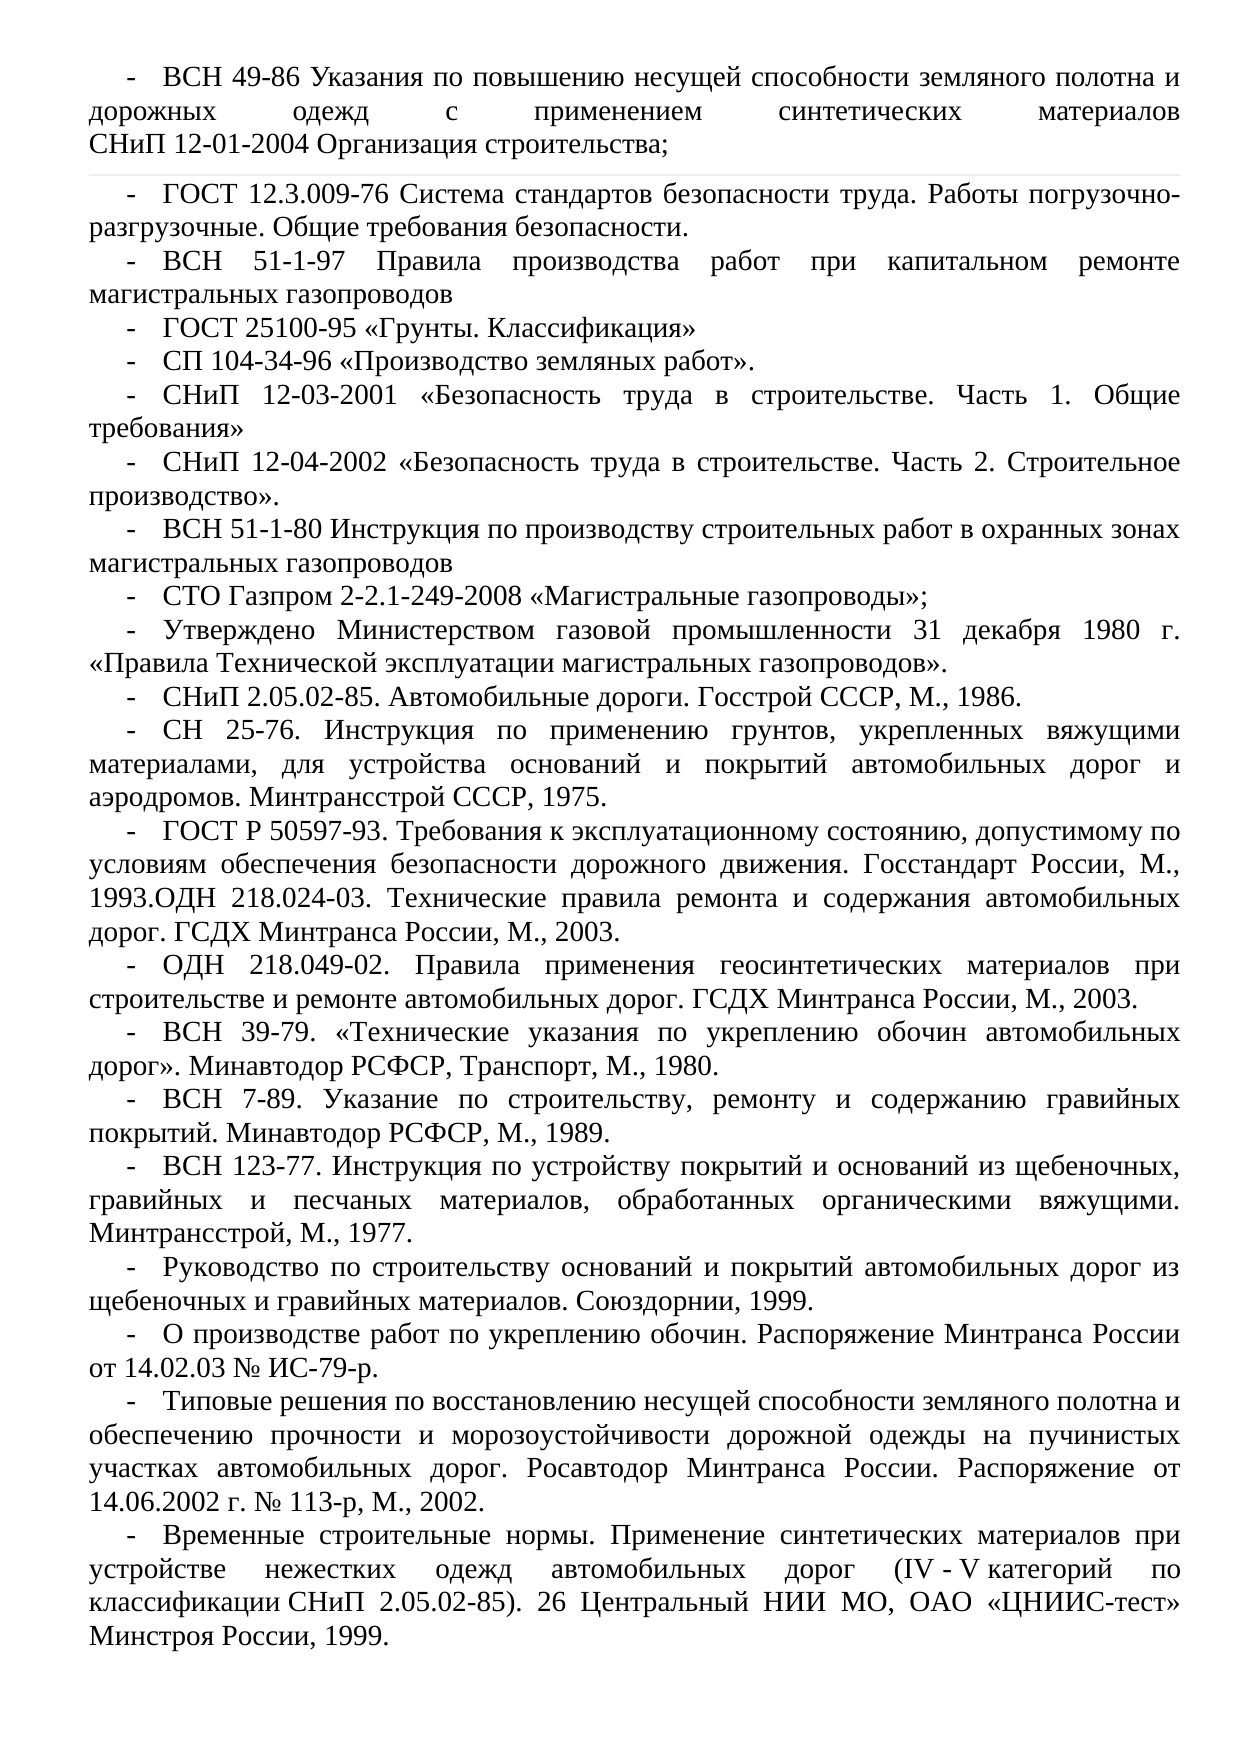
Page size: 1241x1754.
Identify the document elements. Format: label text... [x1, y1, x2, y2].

list ВСН 51-1-80 Инструкция по производству строительных работ в охранных зонах магистральных газопроводов [89, 511, 1181, 578]
list СН 25-76. Инструкция по применению грунтов, укрепленных вяжущими материалами, для устройства оснований и покрытий автомобильных дорог и аэродромов. Минтрансстрой СССР, 1975. [89, 712, 1181, 813]
list СНиП 2.05.02-85. Автомобильные дороги. Госстрой СССР, М., 1986. [89, 679, 1181, 712]
list ГОСТ Р 50597-93. Требования к эксплуатационному состоянию, допустимому по условиям обеспечения безопасности дорожного движения. Госстандарт России, М., 1993.ОДН 218.024-03. Технические правила ремонта и содержания автомобильных дорог. ГСДХ Минтранса России, М., 2003. [89, 813, 1181, 947]
list Утверждено Министерством газовой промышленности 31 декабря 1980 г. «Правила Технической эксплуатации магистральных газопроводов». [89, 612, 1181, 679]
list О производстве работ по укреплению обочин. Распоряжение Минтранса России от 14.02.03 № ИС-79-р. [89, 1316, 1181, 1383]
list ВСН 123-77. Инструкция по устройству покрытий и оснований из щебеночных, гравийных и песчаных материалов, обработанных органическими вяжущими. Минтрансстрой, М., 1977. [89, 1148, 1181, 1249]
list ВСН 39-79. «Технические указания по укреплению обочин автомобильных дорог». Минавтодор РСФСР, Транспорт, М., 1980. [89, 1014, 1181, 1081]
list ВСН 7-89. Указание по строительству, ремонту и содержанию гравийных покрытий. Минавтодор РСФСР, М., 1989. [89, 1081, 1181, 1148]
list ГОСТ 25100-95 «Грунты. Классификация» [89, 310, 1181, 343]
list ГОСТ 12.3.009-76 Система стандартов безопасности труда. Работы погрузочно-разгрузочные. Общие требования безопасности. [89, 176, 1181, 243]
list СНиП 12-03-2001 «Безопасность труда в строительстве. Часть 1. Общие требования» [89, 377, 1181, 444]
subtitle ВСН 49-86 Указания по повышению несущей способности земляного полотна и дорожных одежд с применением синтетических материалов СНиП 12-01-2004 Организация строительства; [89, 59, 1181, 174]
list Типовые решения по восстановлению несущей способности земляного полотна и обеспечению прочности и морозоустойчивости дорожной одежды на пучинистых участках автомобильных дорог. Росавтодор Минтранса России. Распоряжение от 14.06.2002 г. № 113-р, М., 2002. [89, 1383, 1181, 1517]
list Временные строительные нормы. Применение синтетических материалов при устройстве нежестких одежд автомобильных дорог (IV - V категорий по классификации СНиП 2.05.02-85). 26 Центральный НИИ МО, ОАО «ЦНИИС-тест» Минстроя России, 1999. [89, 1517, 1181, 1652]
list СТО Газпром 2-2.1-249-2008 «Магистральные газопроводы»; [89, 578, 1181, 612]
list ОДН 218.049-02. Правила применения геосинтетических материалов при строительстве и ремонте автомобильных дорог. ГСДХ Минтранса России, М., 2003. [89, 947, 1181, 1014]
list Руководство по строительству оснований и покрытий автомобильных дорог из щебеночных и гравийных материалов. Союздорнии, 1999. [89, 1249, 1181, 1316]
list СНиП 12-04-2002 «Безопасность труда в строительстве. Часть 2. Строительное производство». [89, 444, 1181, 511]
list СП 104-34-96 «Производство земляных работ». [89, 343, 1181, 377]
list ВСН 51-1-97 Правила производства работ при капитальном ремонте магистральных газопроводов [89, 243, 1181, 310]
